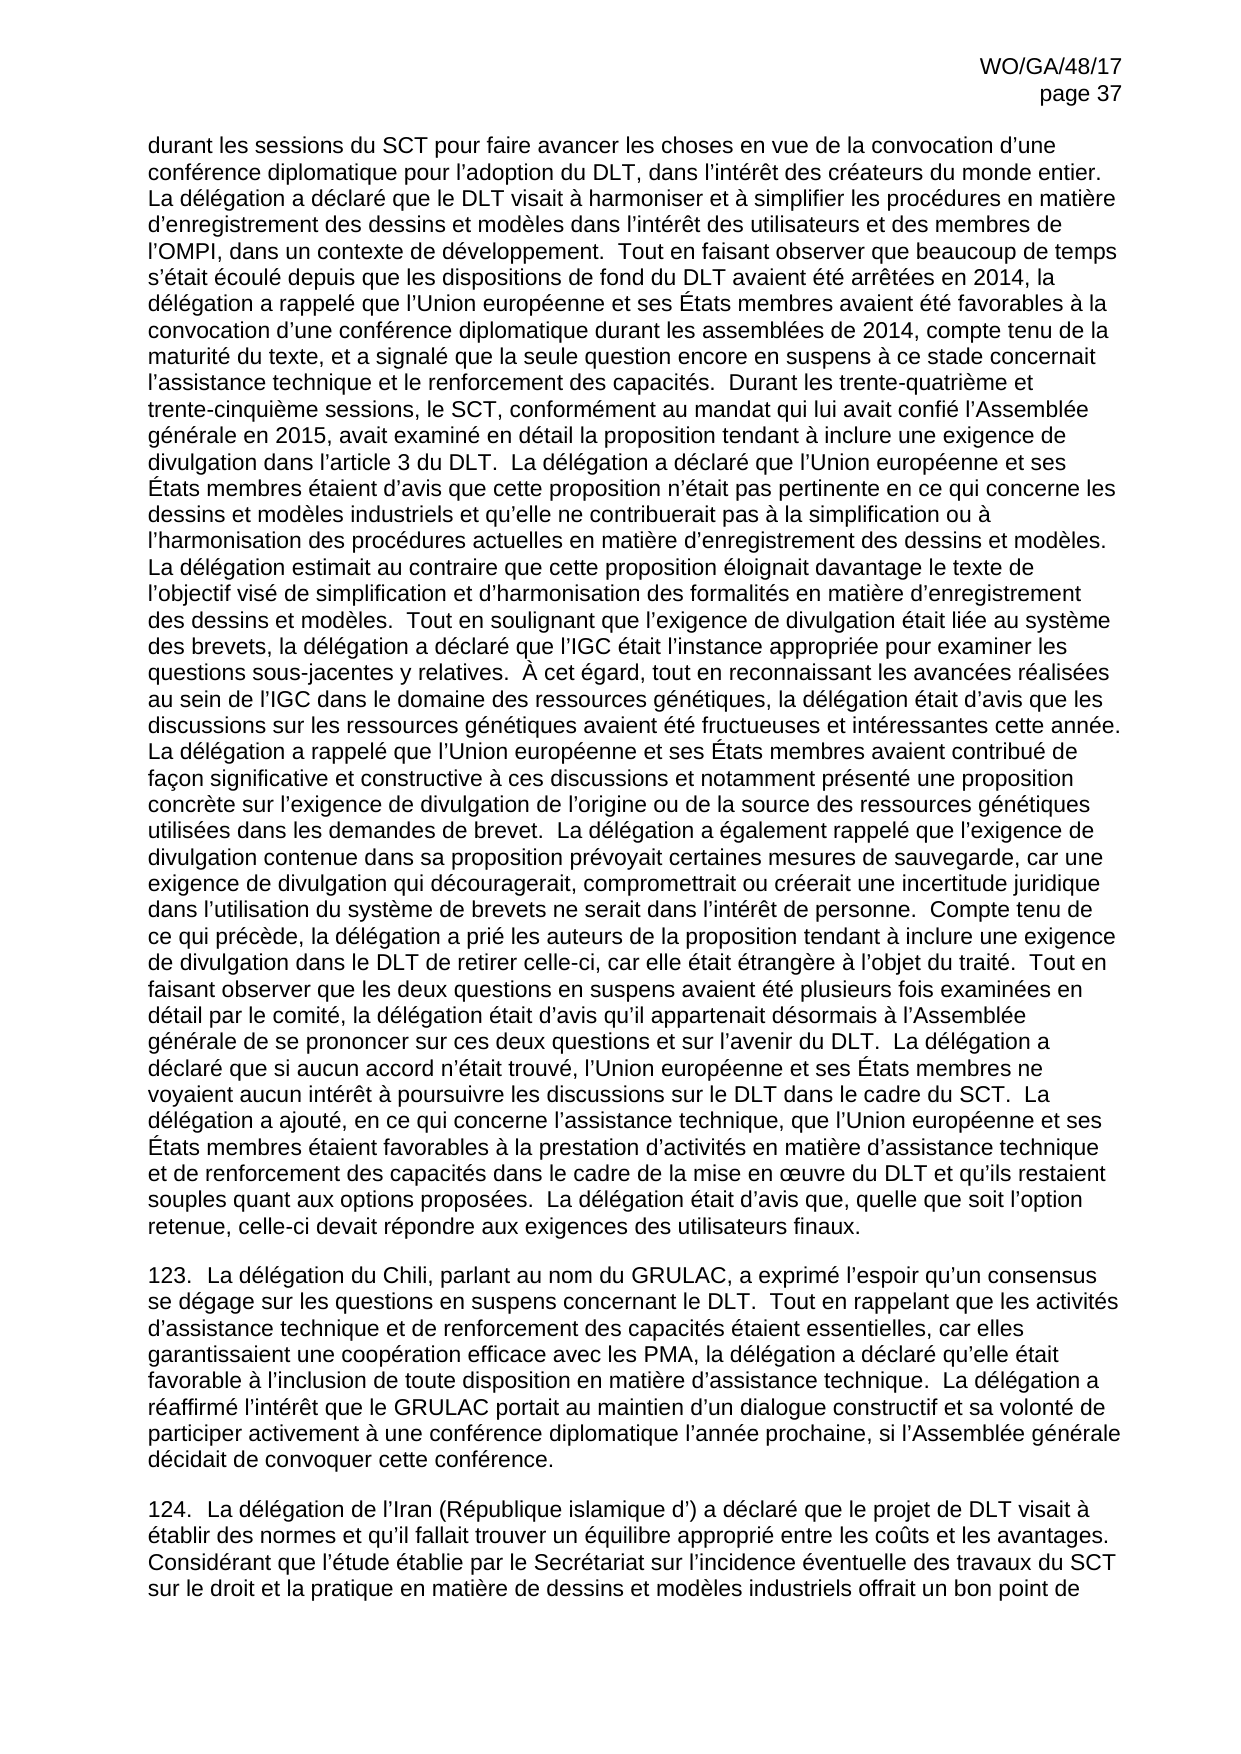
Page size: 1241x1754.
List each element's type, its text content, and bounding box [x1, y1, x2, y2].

text La délégation du Chili, parlant au nom du GRULAC, a exprimé l’espoir qu’un consensus se dégage sur les questions en suspens concernant le DLT. Tout en rappelant que les activités d’assistance technique et de renforcement des capacités étaient essentielles, car elles garantissaient une coopération efficace avec les PMA, la délégation a déclaré qu’elle était favorable à l’inclusion de toute disposition en matière d’assistance technique. La délégation a réaffirmé l’intérêt que le GRULAC portait au maintien d’un dialogue constructif et sa volonté de participer activement à une conférence diplomatique l’année prochaine, si l’Assemblée générale décidait de convoquer cette conférence. [148, 1262, 1122, 1473]
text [148, 1496, 1122, 1601]
